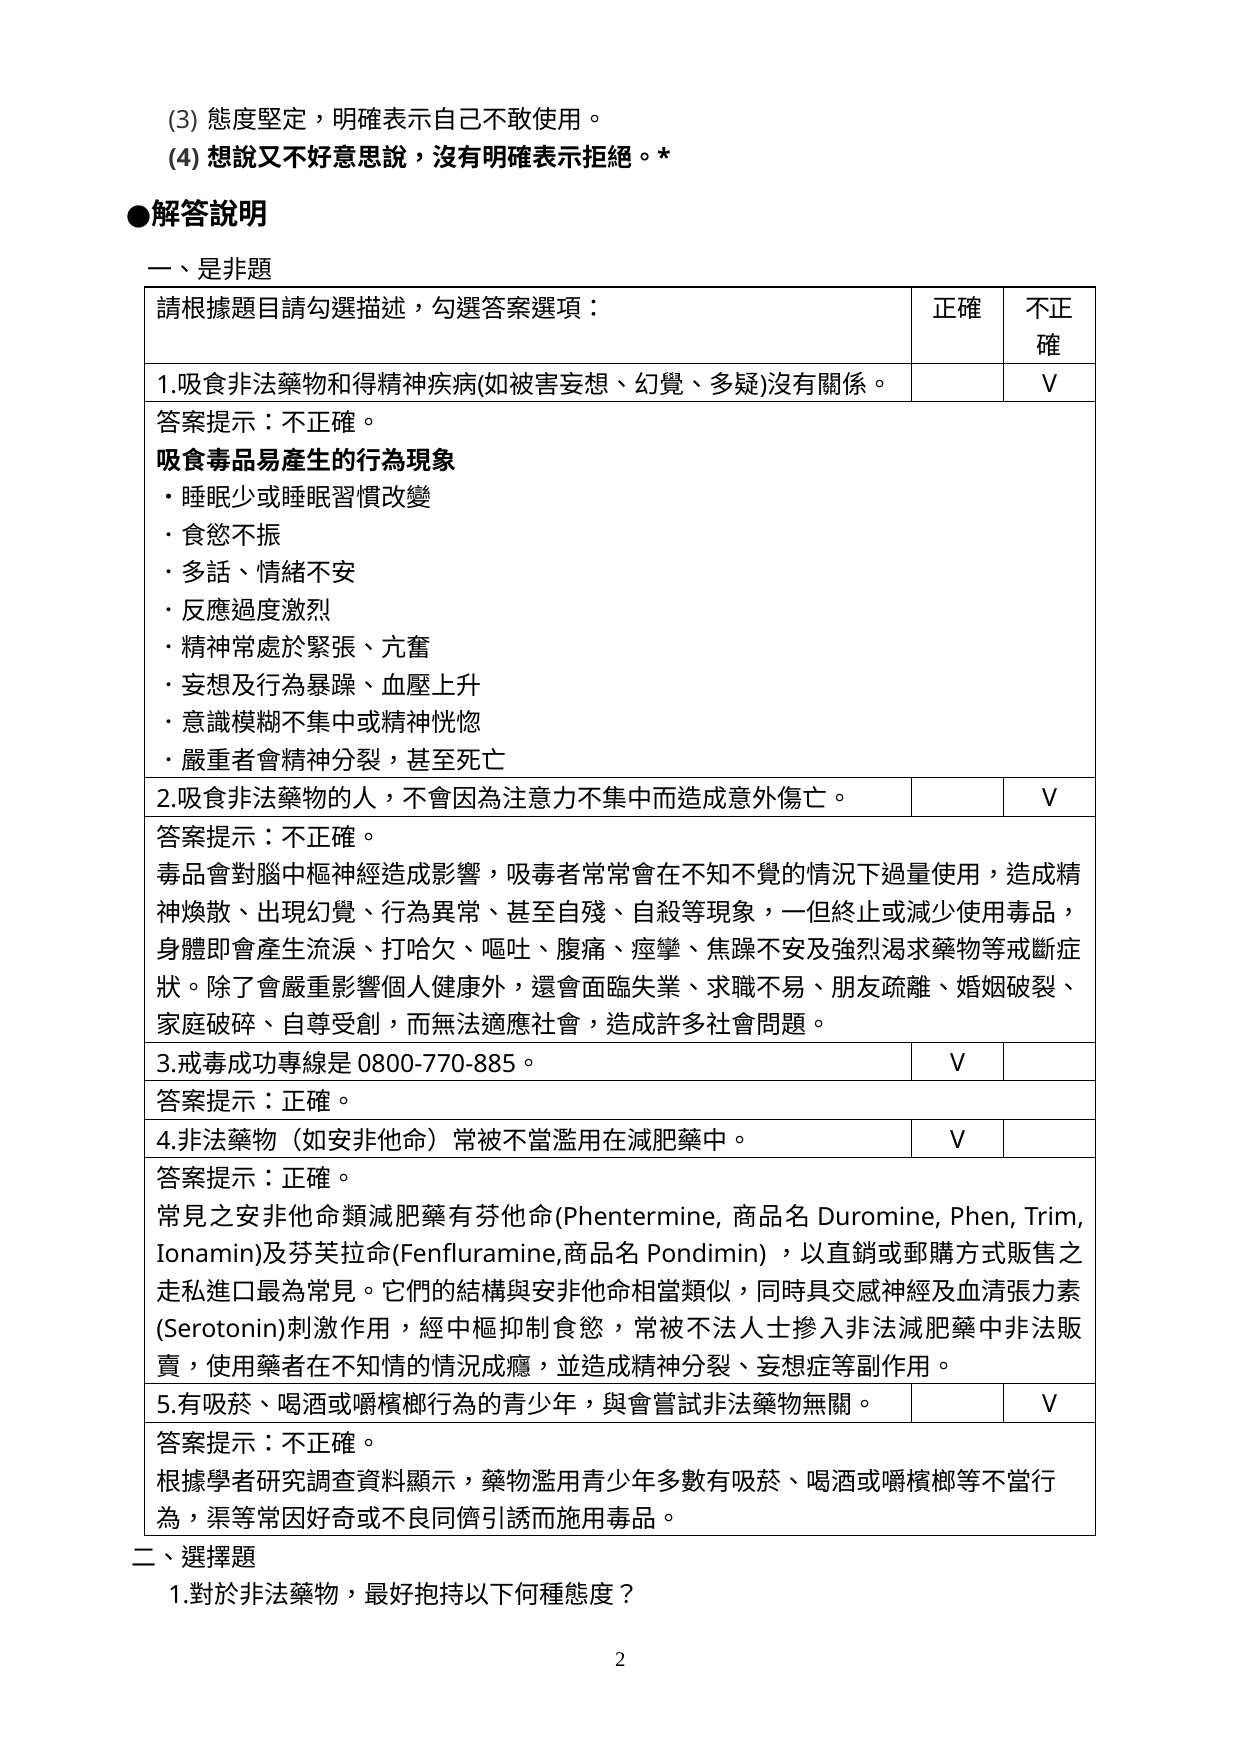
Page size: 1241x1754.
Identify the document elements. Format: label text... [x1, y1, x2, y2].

table_cell 4.非法藥物（如安非他命）常被不當濫用在減肥藥中。 [145, 1120, 911, 1157]
text 二、選擇題 [118, 1536, 1122, 1574]
table_cell V [912, 1120, 1003, 1157]
table_cell 答案提示：正確。 常見之安非他命類減肥藥有芬他命(Phentermine, 商品名Duromine, Phen, Trim, Ionamin)及芬芙拉命(Fenfluramine,商品名Pondimin) ，以直銷或郵購方式販售之走私進口最為常見。它們的結構與安非他命相當類似，同時具交感神經及血清張力素(Serotonin)刺激作用，經中樞抑制食慾，常被不法人士摻入非法減肥藥中非法販賣，使用藥者在不知情的情況成癮，並造成精神分裂、妄想症等副作用。 [145, 1158, 1095, 1383]
table_cell V [1004, 778, 1095, 816]
table_cell V [1004, 1384, 1095, 1422]
table_cell V [1004, 364, 1095, 401]
list 想說又不好意思說，沒有明確表示拒絕。* [168, 136, 1122, 174]
table_cell 答案提示：不正確。 毒品會對腦中樞神經造成影響，吸毒者常常會在不知不覺的情況下過量使用，造成精神煥散、出現幻覺、行為異常、甚至自殘、自殺等現象，一但終止或減少使用毒品，身體即會產生流淚、打哈欠、嘔吐、腹痛、痙攣、焦躁不安及強烈渴求藥物等戒斷症狀。除了會嚴重影響個人健康外，還會面臨失業、求職不易、朋友疏離、婚姻破裂、家庭破碎、自尊受創，而無法適應社會，造成許多社會問題。 [145, 817, 1095, 1042]
table_cell 1.吸食非法藥物和得精神疾病(如被害妄想、幻覺、多疑)沒有關係。 [145, 364, 911, 401]
text ●解答說明 [118, 174, 1122, 249]
table_cell [912, 364, 1003, 401]
table_cell V [912, 1043, 1003, 1080]
table_cell [1004, 1120, 1095, 1157]
table_cell [912, 778, 1003, 816]
table_cell [912, 1384, 1003, 1422]
table_cell [1004, 1043, 1095, 1080]
table_cell 5.有吸菸、喝酒或嚼檳榔行為的青少年，與會嘗試非法藥物無關。 [145, 1384, 911, 1422]
table_cell 3.戒毒成功專線是0800-770-885。 [145, 1043, 911, 1080]
table_cell 答案提示：不正確。 吸食毒品易產生的行為現象 ．睡眠少或睡眠習慣改變 ．食慾不振 ．多話、情緒不安 ．反應過度激烈 ．精神常處於緊張、亢奮 ．妄想及行為暴躁、血壓上升 ．意識模糊不集中或精神恍惚 ．嚴重者會精神分裂，甚至死亡 [145, 402, 1095, 777]
text 一、是非題 [118, 249, 1122, 286]
table_cell 2.吸食非法藥物的人，不會因為注意力不集中而造成意外傷亡。 [145, 778, 911, 816]
table_header 請根據題目請勾選描述，勾選答案選項： [145, 288, 911, 362]
text 1.對於非法藥物，最好抱持以下何種態度？ [168, 1574, 1122, 1611]
table_cell 答案提示：不正確。 根據學者研究調查資料顯示，藥物濫用青少年多數有吸菸、喝酒或嚼檳榔等不當行為，渠等常因好奇或不良同儕引誘而施用毒品。 [145, 1423, 1095, 1535]
list 態度堅定，明確表示自己不敢使用。 [168, 99, 1122, 136]
table_header 正確 [912, 288, 1003, 362]
table_cell 答案提示：正確。 [145, 1081, 1095, 1119]
table_header 不正確 [1004, 288, 1095, 362]
